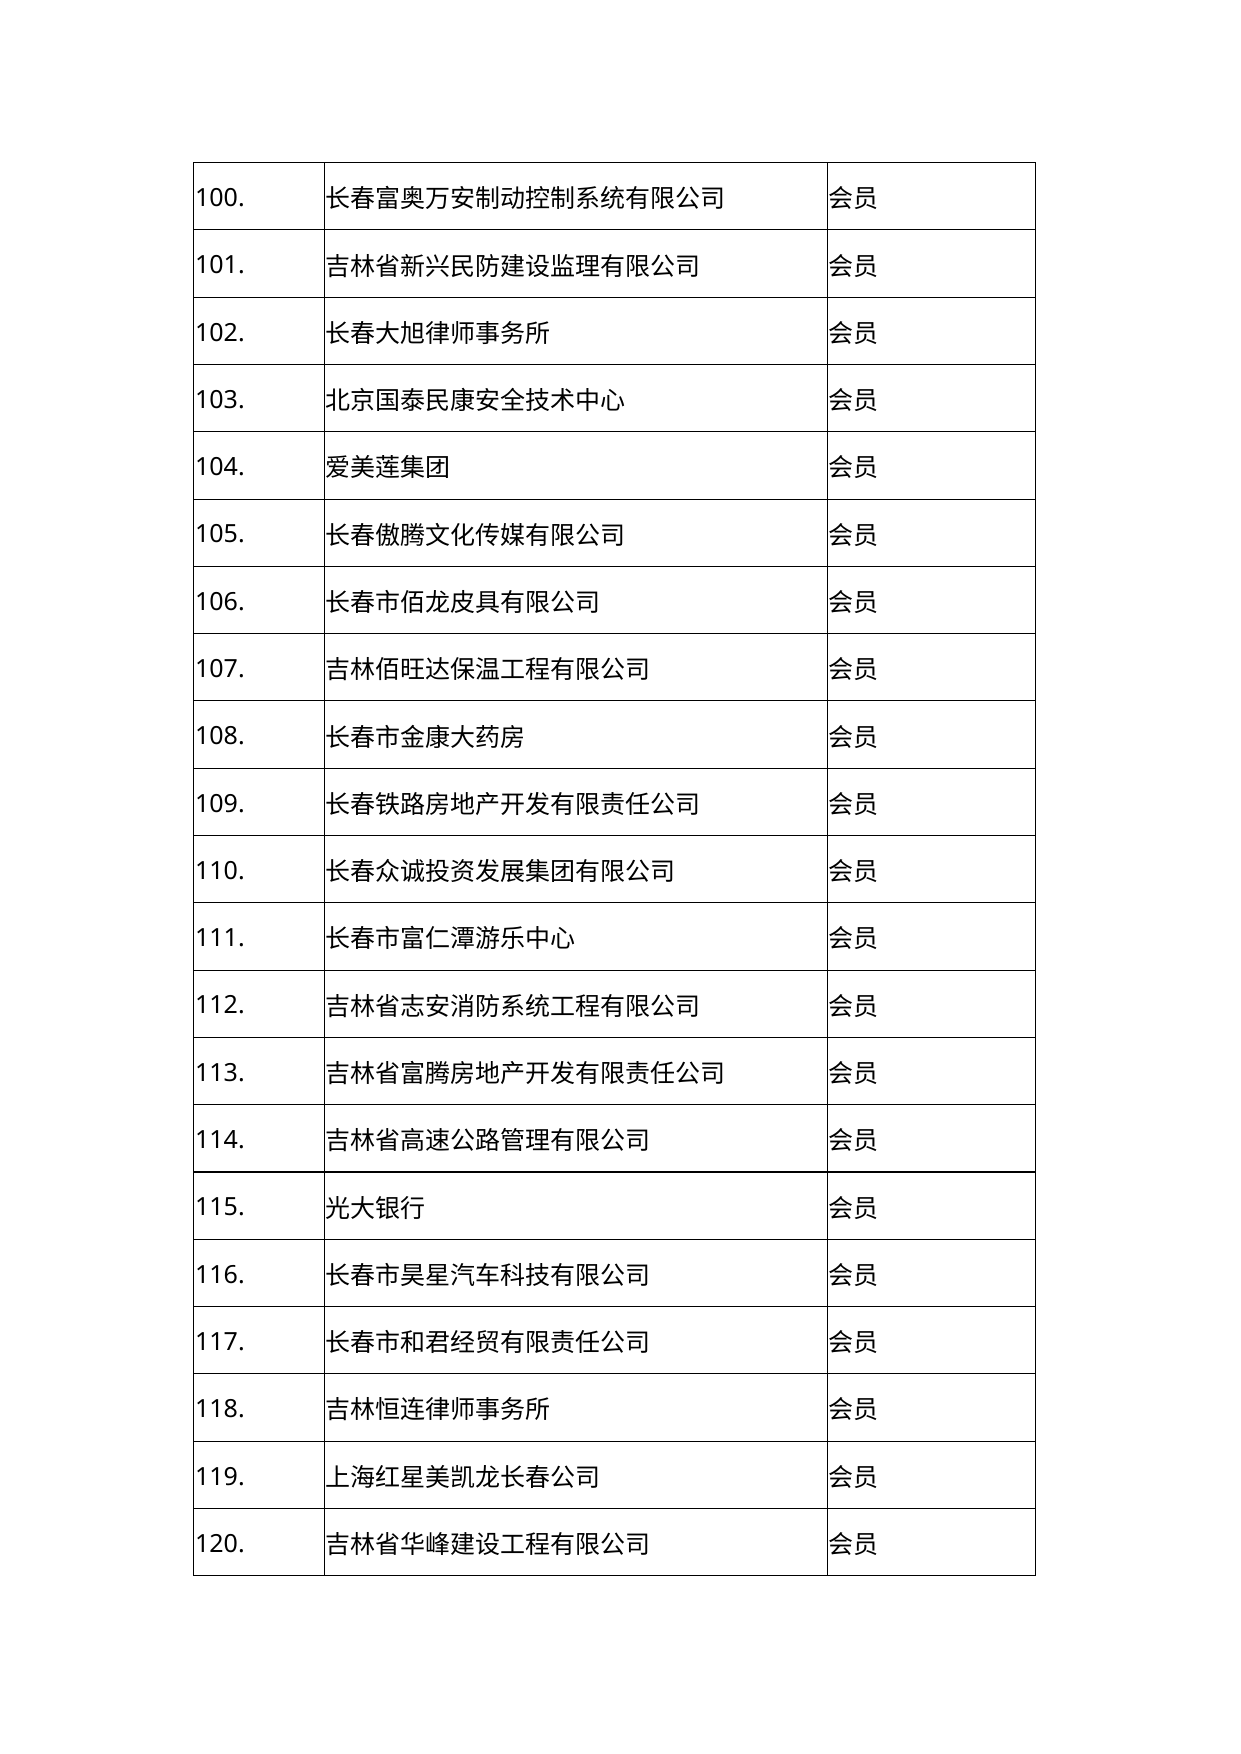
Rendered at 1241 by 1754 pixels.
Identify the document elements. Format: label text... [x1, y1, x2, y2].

table_cell [194, 230, 324, 297]
table_cell 长春众诚投资发展集团有限公司 [325, 836, 827, 902]
table_cell [194, 1442, 324, 1508]
table_cell [194, 1307, 324, 1373]
table_cell 会员 [828, 1374, 1035, 1441]
table_cell [194, 701, 324, 768]
table_cell 会员 [828, 1307, 1035, 1373]
table_cell 长春市昊星汽车科技有限公司 [325, 1240, 827, 1306]
table_cell 会员 [828, 500, 1035, 566]
table_cell 长春大旭律师事务所 [325, 298, 827, 364]
table_cell 会员 [828, 1240, 1035, 1306]
table_cell 吉林省志安消防系统工程有限公司 [325, 971, 827, 1037]
table_cell [194, 836, 324, 902]
table_cell [194, 567, 324, 633]
table_cell [194, 1173, 324, 1239]
table_cell 会员 [828, 298, 1035, 364]
table_cell 会员 [828, 1105, 1035, 1171]
table_cell 会员 [828, 701, 1035, 768]
table_cell 会员 [828, 163, 1035, 229]
table_cell 长春铁路房地产开发有限责任公司 [325, 769, 827, 835]
table_cell 吉林省富腾房地产开发有限责任公司 [325, 1038, 827, 1104]
table_cell 长春市金康大药房 [325, 701, 827, 768]
table_cell 光大银行 [325, 1173, 827, 1239]
table_cell [194, 971, 324, 1037]
table_cell [194, 1509, 324, 1575]
table_cell [194, 903, 324, 969]
table_cell [194, 1240, 324, 1306]
table_cell [194, 163, 324, 229]
table_cell [194, 432, 324, 498]
table_cell 爱美莲集团 [325, 432, 827, 498]
table_cell 会员 [828, 365, 1035, 431]
table_cell 会员 [828, 1038, 1035, 1104]
table_cell 会员 [828, 836, 1035, 902]
table_cell 吉林省华峰建设工程有限公司 [325, 1509, 827, 1575]
table_cell 长春市佰龙皮具有限公司 [325, 567, 827, 633]
table_cell 上海红星美凯龙长春公司 [325, 1442, 827, 1508]
table_cell [194, 769, 324, 835]
table_cell 会员 [828, 1509, 1035, 1575]
table_cell [194, 634, 324, 700]
table_cell 长春傲腾文化传媒有限公司 [325, 500, 827, 566]
table_cell 北京国泰民康安全技术中心 [325, 365, 827, 431]
table_cell 会员 [828, 230, 1035, 297]
table_cell [194, 1374, 324, 1441]
table_cell 长春富奥万安制动控制系统有限公司 [325, 163, 827, 229]
table_cell [194, 298, 324, 364]
table_cell 会员 [828, 634, 1035, 700]
table_cell 吉林省高速公路管理有限公司 [325, 1105, 827, 1171]
table_cell 长春市富仁潭游乐中心 [325, 903, 827, 969]
table_cell 吉林佰旺达保温工程有限公司 [325, 634, 827, 700]
table_cell 会员 [828, 903, 1035, 969]
table_cell [194, 365, 324, 431]
table_cell 会员 [828, 769, 1035, 835]
table_cell 长春市和君经贸有限责任公司 [325, 1307, 827, 1373]
table_cell [194, 1105, 324, 1171]
table_cell 会员 [828, 1173, 1035, 1239]
table_cell 会员 [828, 971, 1035, 1037]
table_cell [194, 1038, 324, 1104]
table_cell 会员 [828, 567, 1035, 633]
table_cell 吉林恒连律师事务所 [325, 1374, 827, 1441]
table_cell 吉林省新兴民防建设监理有限公司 [325, 230, 827, 297]
table_cell 会员 [828, 1442, 1035, 1508]
table_cell 会员 [828, 432, 1035, 498]
table_cell [194, 500, 324, 566]
